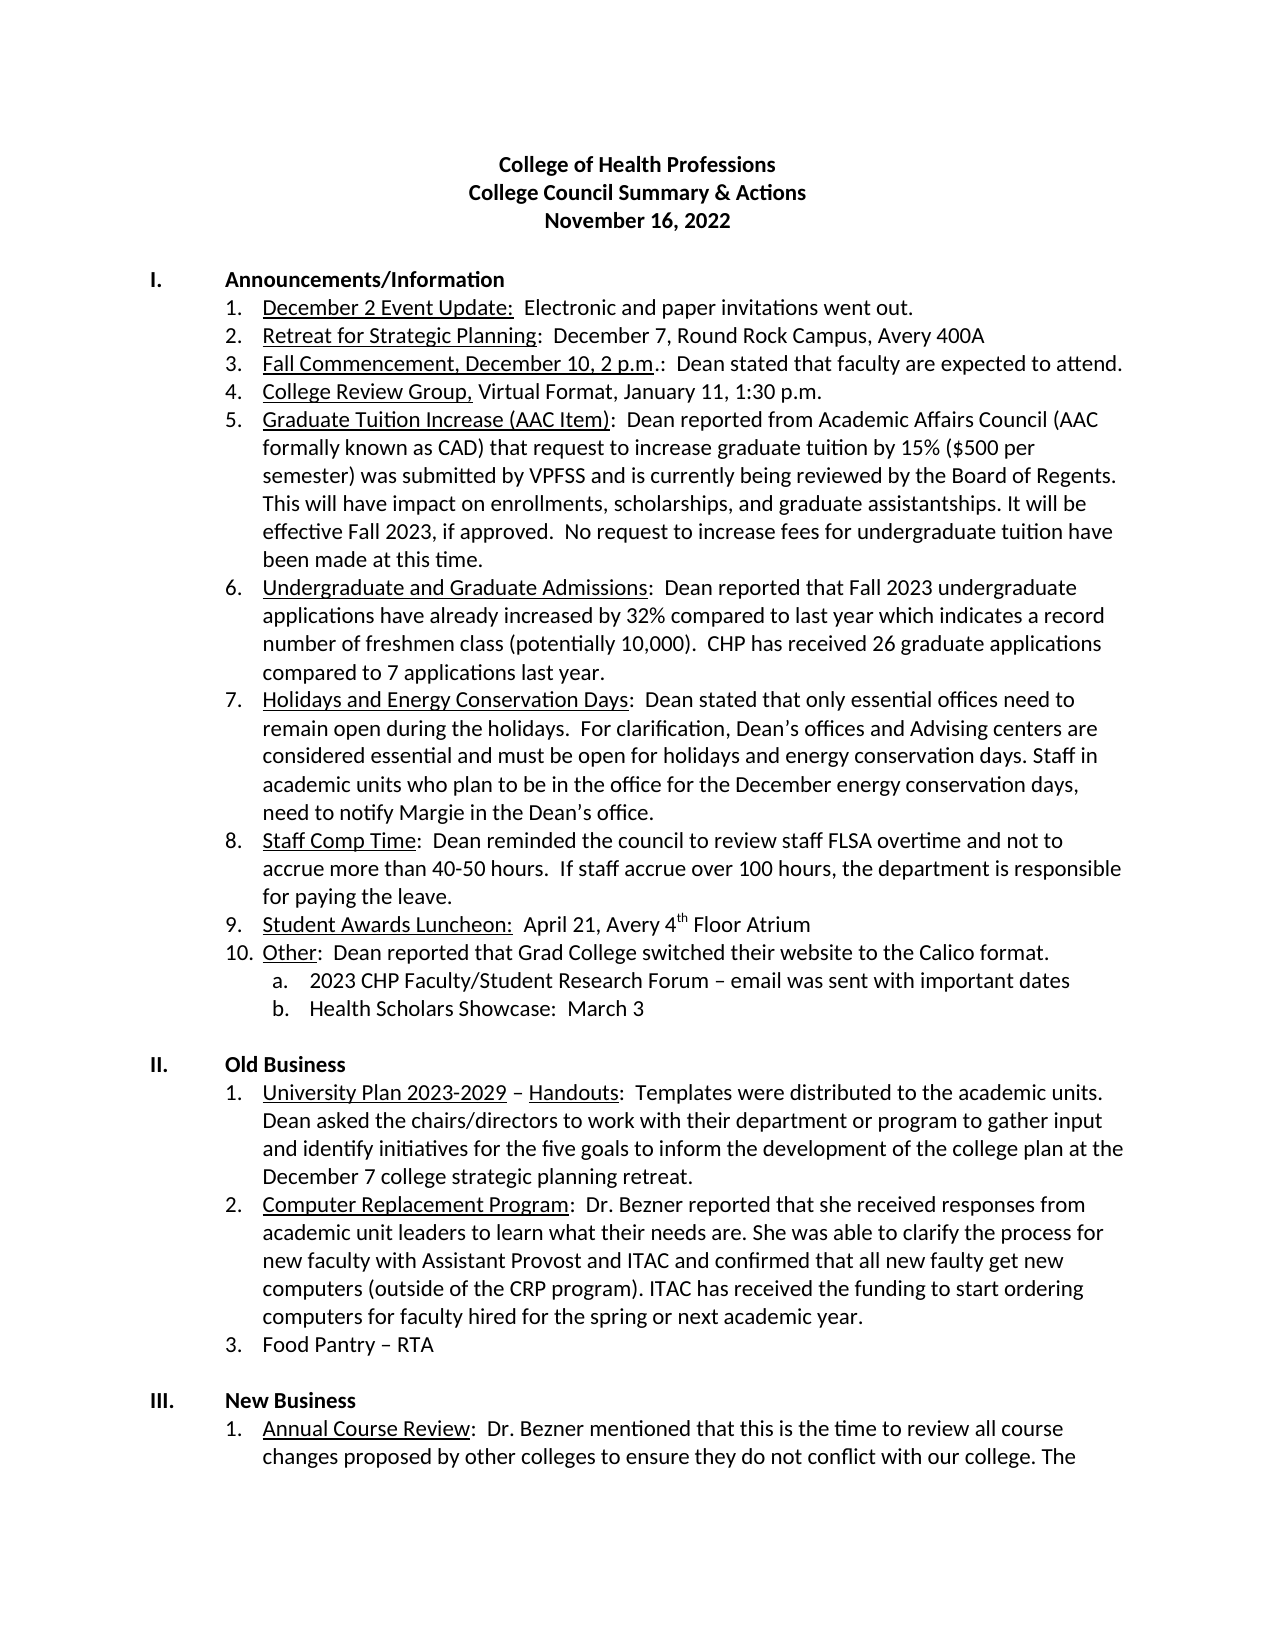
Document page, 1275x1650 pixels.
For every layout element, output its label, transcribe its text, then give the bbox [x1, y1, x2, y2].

list Retreat for Strategic Planning: December 7, Round Rock Campus, Avery 400A [225, 321, 1125, 349]
list 2023 CHP Faculty/Student Research Forum – email was sent with important dates [272, 966, 1125, 994]
list Other: Dean reported that Grad College switched their website to the Calico format. [225, 938, 1125, 966]
list New Business [150, 1386, 1125, 1414]
text College Council Summary & Actions [150, 178, 1125, 206]
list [225, 1414, 1125, 1470]
list Health Scholars Showcase: March 3 [272, 994, 1125, 1022]
list Food Pantry – RTA [225, 1330, 1125, 1358]
list December 2 Event Update: Electronic and paper invitations went out. [225, 293, 1125, 321]
list Fall Commencement, December 10, 2 p.m.: Dean stated that faculty are expected to attend. [225, 349, 1125, 377]
list Graduate Tuition Increase (AAC Item): Dean reported from Academic Affairs Council (AAC formally known as CAD) that request to increase graduate tuition by 15% ($500 per semester) was submitted by VPFSS and is currently being reviewed by the Board of Regents. This will have impact on enrollments, scholarships, and graduate assistantships. It will be effective Fall 2023, if approved. No request to increase fees for undergraduate tuition have been made at this time. [225, 405, 1125, 573]
list Computer Replacement Program: Dr. Bezner reported that she received responses from academic unit leaders to learn what their needs are. She was able to clarify the process for new faculty with Assistant Provost and ITAC and confirmed that all new faulty get new computers (outside of the CRP program). ITAC has received the funding to start ordering computers for faculty hired for the spring or next academic year. [225, 1190, 1125, 1330]
list College Review Group, Virtual Format, January 11, 1:30 p.m. [225, 377, 1125, 405]
text November 16, 2022 [150, 206, 1125, 234]
list Holidays and Energy Conservation Days: Dean stated that only essential offices need to remain open during the holidays. For clarification, Dean’s offices and Advising centers are considered essential and must be open for holidays and energy conservation days. Staff in academic units who plan to be in the office for the December energy conservation days, need to notify Margie in the Dean’s office. [225, 686, 1125, 826]
text College of Health Professions [150, 150, 1125, 178]
list University Plan 2023-2029 – Handouts: Templates were distributed to the academic units. Dean asked the chairs/directors to work with their department or program to gather input and identify initiatives for the five goals to inform the development of the college plan at the December 7 college strategic planning retreat. [225, 1078, 1125, 1190]
list Staff Comp Time: Dean reminded the council to review staff FLSA overtime and not to accrue more than 40-50 hours. If staff accrue over 100 hours, the department is responsible for paying the leave. [225, 826, 1125, 910]
list Student Awards Luncheon: April 21, Avery 4th Floor Atrium [225, 910, 1125, 938]
list Announcements/Information [150, 265, 1125, 293]
list Old Business [150, 1050, 1125, 1078]
list Undergraduate and Graduate Admissions: Dean reported that Fall 2023 undergraduate applications have already increased by 32% compared to last year which indicates a record number of freshmen class (potentially 10,000). CHP has received 26 graduate applications compared to 7 applications last year. [225, 573, 1125, 686]
